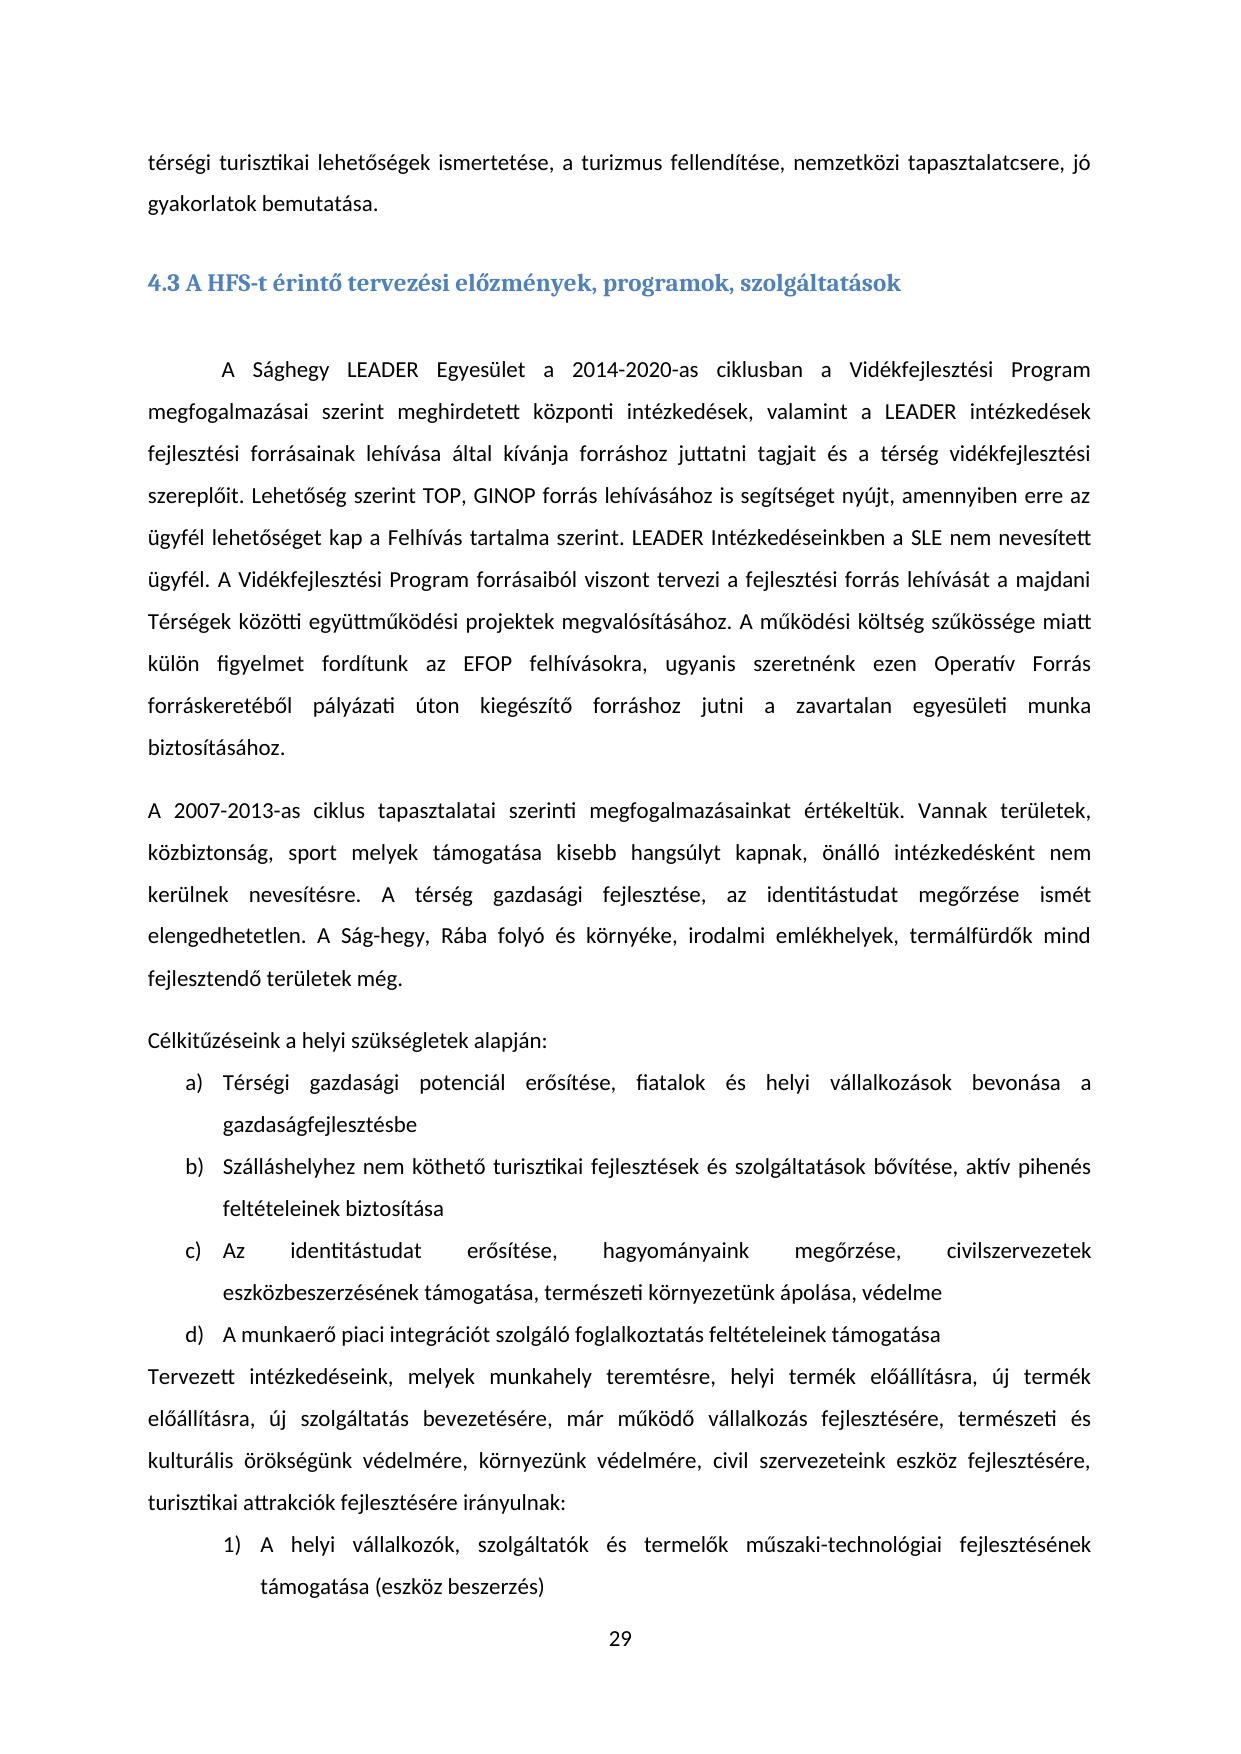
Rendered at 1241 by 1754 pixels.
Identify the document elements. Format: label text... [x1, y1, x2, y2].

list Szálláshelyhez nem köthető turisztikai fejlesztések és szolgáltatások bővítése, aktív pihenés feltételeinek biztosítása [185, 1152, 1093, 1222]
subtitle 4.3 A HFS-t érintő tervezési előzmények, programok, szolgáltatások [148, 269, 1093, 298]
list Az identitástudat erősítése, hagyományaink megőrzése, civilszervezetek eszközbeszerzésének támogatása, természeti környezetünk ápolása, védelme [185, 1236, 1093, 1306]
text Célkitűzéseink a helyi szükségletek alapján: [148, 1026, 1093, 1054]
text Tervezett intézkedéseink, melyek munkahely teremtésre, helyi termék előállításra, új termék előállításra, új szolgáltatás bevezetésére, már működő vállalkozás fejlesztésére, természeti és kulturális örökségünk védelmére, környezünk védelmére, civil szervezeteink eszköz fejlesztésére, turisztikai attrakciók fejlesztésére irányulnak: [148, 1362, 1093, 1516]
list Térségi gazdasági potenciál erősítése, fiatalok és helyi vállalkozások bevonása a gazdaságfejlesztésbe [185, 1068, 1093, 1138]
list A munkaerő piaci integrációt szolgáló foglalkoztatás feltételeinek támogatása [185, 1320, 1093, 1348]
list A helyi vállalkozók, szolgáltatók és termelők műszaki-technológiai fejlesztésének támogatása (eszköz beszerzés) [223, 1530, 1093, 1600]
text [148, 148, 1093, 218]
text A Sághegy LEADER Egyesület a 2014-2020-as ciklusban a Vidékfejlesztési Program megfogalmazásai szerint meghirdetett központi intézkedések, valamint a LEADER intézkedések fejlesztési forrásainak lehívása által kívánja forráshoz juttatni tagjait és a térség vidékfejlesztési szereplőit. Lehetőség szerint TOP, GINOP forrás lehívásához is segítséget nyújt, amennyiben erre az ügyfél lehetőséget kap a Felhívás tartalma szerint. LEADER Intézkedéseinkben a SLE nem nevesített ügyfél. A Vidékfejlesztési Program forrásaiból viszont tervezi a fejlesztési forrás lehívását a majdani Térségek közötti együttműködési projektek megvalósításához. A működési költség szűkössége miatt külön figyelmet fordítunk az EFOP felhívásokra, ugyanis szeretnénk ezen Operatív Forrás forráskeretéből pályázati úton kiegészítő forráshoz jutni a zavartalan egyesületi munka biztosításához. [148, 355, 1093, 761]
text A 2007-2013-as ciklus tapasztalatai szerinti megfogalmazásainkat értékeltük. Vannak területek, közbiztonság, sport melyek támogatása kisebb hangsúlyt kapnak, önálló intézkedésként nem kerülnek nevesítésre. A térség gazdasági fejlesztése, az identitástudat megőrzése ismét elengedhetetlen. A Ság-hegy, Rába folyó és környéke, irodalmi emlékhelyek, termálfürdők mind fejlesztendő területek még. [148, 796, 1093, 992]
